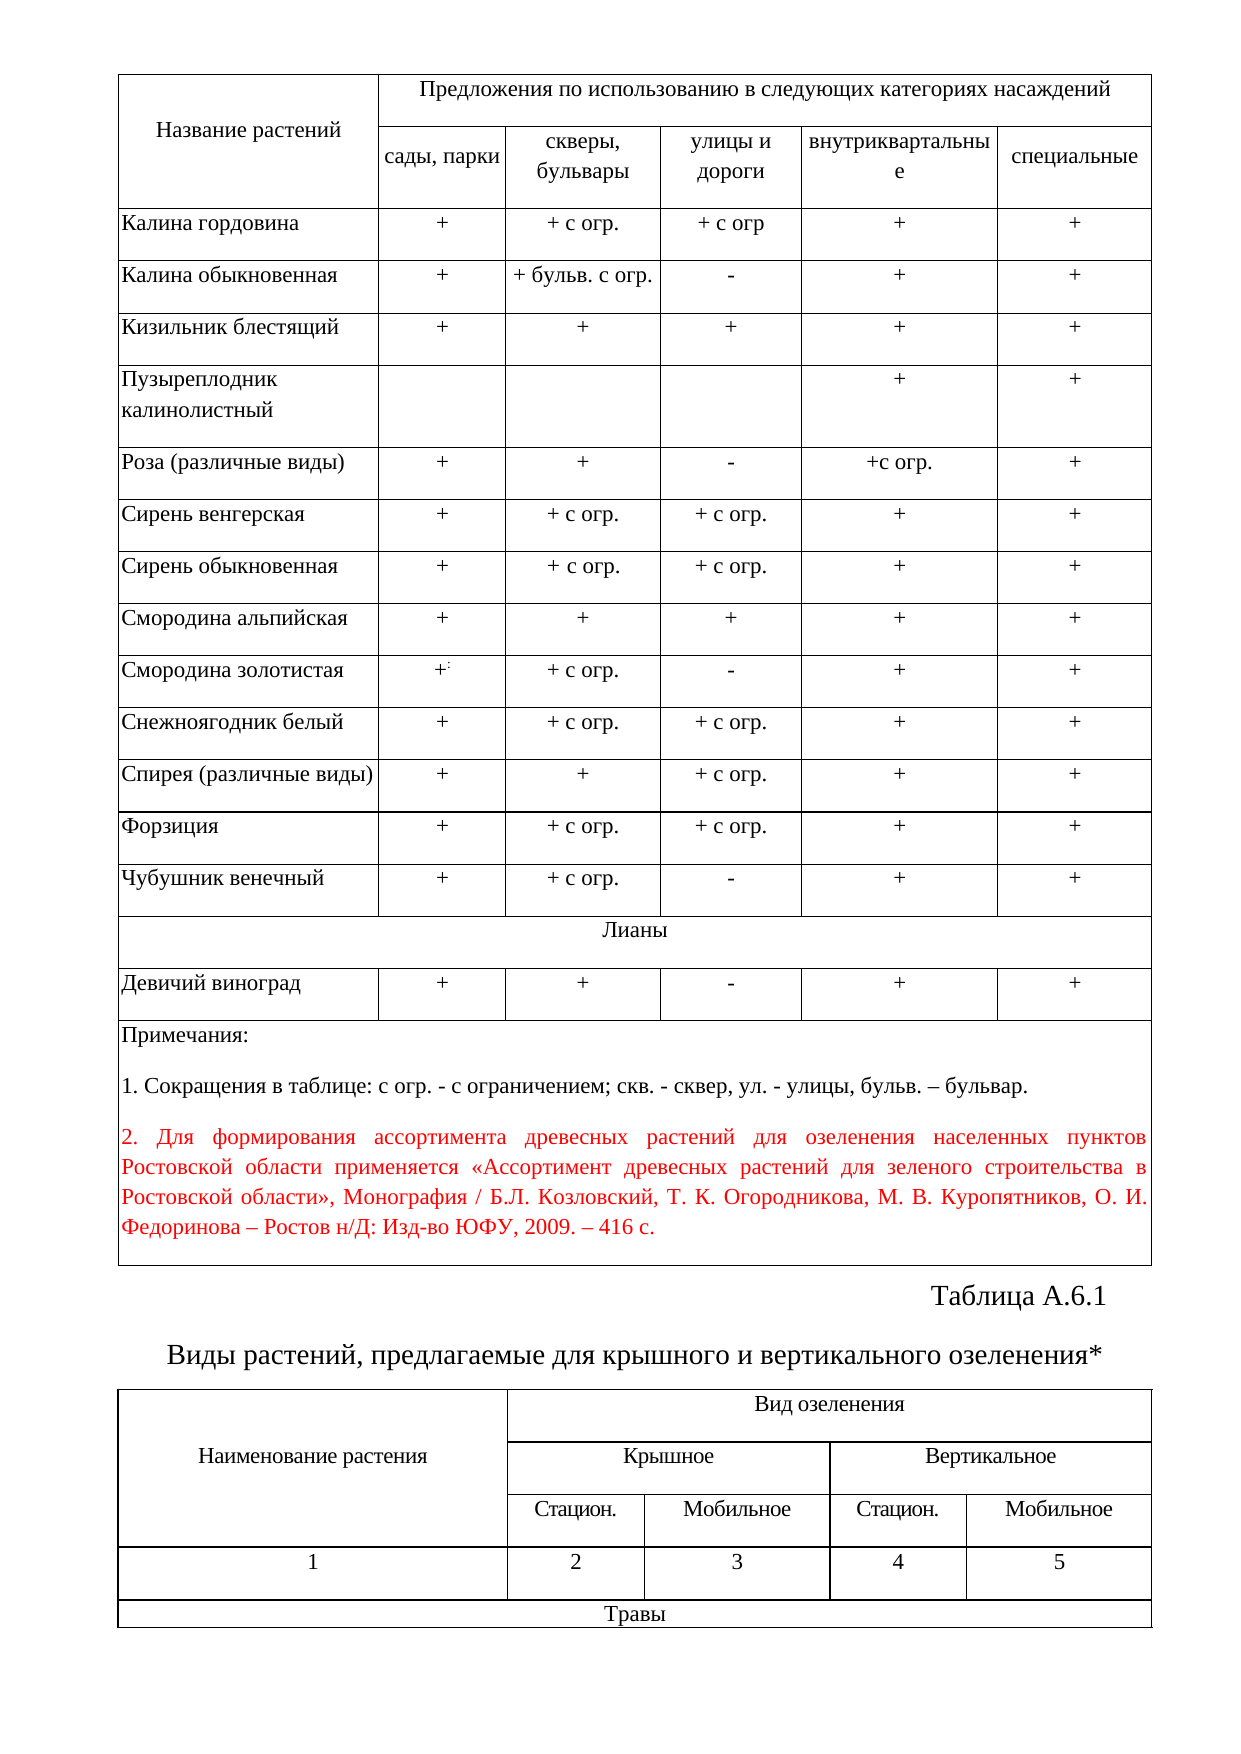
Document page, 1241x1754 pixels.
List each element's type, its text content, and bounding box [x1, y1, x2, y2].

table_cell + [379, 314, 505, 364]
table_cell [506, 366, 660, 447]
table_cell Смородина золотистая [119, 656, 378, 707]
table_cell + с огр. [506, 656, 660, 707]
text Таблица А.6.1 [118, 1278, 1152, 1312]
table_cell Девичий виноград [119, 969, 378, 1020]
table_cell + [998, 261, 1151, 312]
table_cell + [379, 552, 505, 603]
table_cell + [998, 209, 1151, 260]
table_cell + [802, 813, 997, 863]
table_cell + [998, 969, 1151, 1020]
table_cell + [802, 969, 997, 1020]
table_cell + [802, 604, 997, 655]
table_cell + [379, 209, 505, 260]
table_cell + с огр. [661, 760, 801, 811]
table_cell + [506, 448, 660, 499]
table_cell + [802, 656, 997, 707]
table_cell 3 [645, 1548, 829, 1599]
table_cell + с огр. [506, 865, 660, 916]
table_cell Лианы [119, 917, 1151, 968]
table_cell +: [379, 656, 505, 707]
table_cell + [998, 314, 1151, 364]
table_cell Стацион. [831, 1495, 966, 1546]
table_cell Кизильник блестящий [119, 314, 378, 364]
table_cell +с огр. [802, 448, 997, 499]
table_cell + с огр. [506, 552, 660, 603]
table_cell + [998, 760, 1151, 811]
table_cell Сирень обыкновенная [119, 552, 378, 603]
table_cell - [661, 448, 801, 499]
table_cell + [661, 314, 801, 364]
table_cell + [998, 708, 1151, 759]
table_cell Мобильное [967, 1495, 1151, 1546]
table_cell 4 [831, 1548, 966, 1599]
table_cell Стацион. [508, 1495, 644, 1546]
table_cell + [802, 708, 997, 759]
table_cell Мобильное [645, 1495, 829, 1546]
table_cell [379, 366, 505, 447]
table_cell + бульв. с огр. [506, 261, 660, 312]
table_cell + [802, 760, 997, 811]
table_cell Калина обыкновенная [119, 261, 378, 312]
table_cell Вертикальное [831, 1443, 1151, 1494]
table_cell + [998, 500, 1151, 551]
table_cell Снежноягодник белый [119, 708, 378, 759]
table_cell + с огр. [506, 708, 660, 759]
table_cell Сирень венгерская [119, 500, 378, 551]
table_cell + [506, 760, 660, 811]
table_cell + [661, 604, 801, 655]
table_header Название растений [119, 75, 378, 208]
table_cell + [998, 552, 1151, 603]
table_cell + [379, 865, 505, 916]
table_cell Крышное [508, 1443, 829, 1494]
table_cell сады, парки [379, 127, 505, 208]
table_cell + [802, 865, 997, 916]
table_cell скверы, бульвары [506, 127, 660, 208]
table_cell + с огр. [661, 500, 801, 551]
table_cell + [379, 500, 505, 551]
table_cell улицы и дороги [661, 127, 801, 208]
table_cell Травы [119, 1601, 1151, 1627]
table_cell + с огр [661, 209, 801, 260]
table_cell + с огр. [506, 500, 660, 551]
table_cell Чубушник венечный [119, 865, 378, 916]
table_cell + [998, 865, 1151, 916]
table_cell Спирея (различные виды) [119, 760, 378, 811]
table_cell + [802, 314, 997, 364]
table_cell + с огр. [661, 813, 801, 863]
table_cell + [998, 656, 1151, 707]
table_cell специальные [998, 127, 1151, 208]
table_cell + [506, 604, 660, 655]
table_cell + [379, 708, 505, 759]
table_cell + с огр. [661, 552, 801, 603]
table_cell + [998, 604, 1151, 655]
table_cell 2 [508, 1548, 644, 1599]
table_cell + [802, 552, 997, 603]
table_cell + [802, 209, 997, 260]
table_cell Смородина альпийская [119, 604, 378, 655]
table_cell + [379, 760, 505, 811]
table_cell + [506, 969, 660, 1020]
table_cell Пузыреплодник калинолистный [119, 366, 378, 447]
table_cell 1 [119, 1548, 507, 1599]
table_cell - [661, 865, 801, 916]
table_cell внутриквартальные [802, 127, 997, 208]
table_cell + [802, 500, 997, 551]
table_cell + [379, 448, 505, 499]
table_cell - [661, 656, 801, 707]
table_cell + [379, 813, 505, 863]
table_cell - [661, 261, 801, 312]
table_cell + [802, 261, 997, 312]
table_cell - [661, 969, 801, 1020]
table_cell + с огр. [661, 708, 801, 759]
table_cell 5 [967, 1548, 1151, 1599]
table_cell Примечания: 1. Сокращения в таблице: с огр. - с ограничением; скв. - сквер, ул. - улицы, бульв. – бульвар. 2. Для формирования ассортимента древесных растений для озеленения населенных пунктов Ростовской области применяется «Ассортимент древесных растений для зеленого строительства в Ростовской области», Монография / Б.Л. Козловский, Т. К. Огородникова, М. В. Куропятников, О. И. Федоринова – Ростов н/Д: Изд-во ЮФУ, 2009. – 416 с. [119, 1021, 1151, 1264]
table_cell + [379, 604, 505, 655]
table_cell + [506, 314, 660, 364]
table_cell + [802, 366, 997, 447]
text Виды растений, предлагаемые для крышного и вертикального озеленения* [118, 1337, 1152, 1371]
table_header Вид озеленения [508, 1390, 1151, 1441]
table_cell Роза (различные виды) [119, 448, 378, 499]
table_cell + с огр. [506, 813, 660, 863]
table_cell + с огр. [506, 209, 660, 260]
table_cell + [998, 366, 1151, 447]
table_cell Калина гордовина [119, 209, 378, 260]
table_cell Форзиция [119, 813, 378, 863]
table_cell + [998, 448, 1151, 499]
table_cell + [998, 813, 1151, 863]
table_cell + [379, 969, 505, 1020]
table_cell [661, 366, 801, 447]
table_header Предложения по использованию в следующих категориях насаждений [379, 75, 1151, 126]
table_cell + [379, 261, 505, 312]
table_header Наименование растения [119, 1390, 507, 1546]
